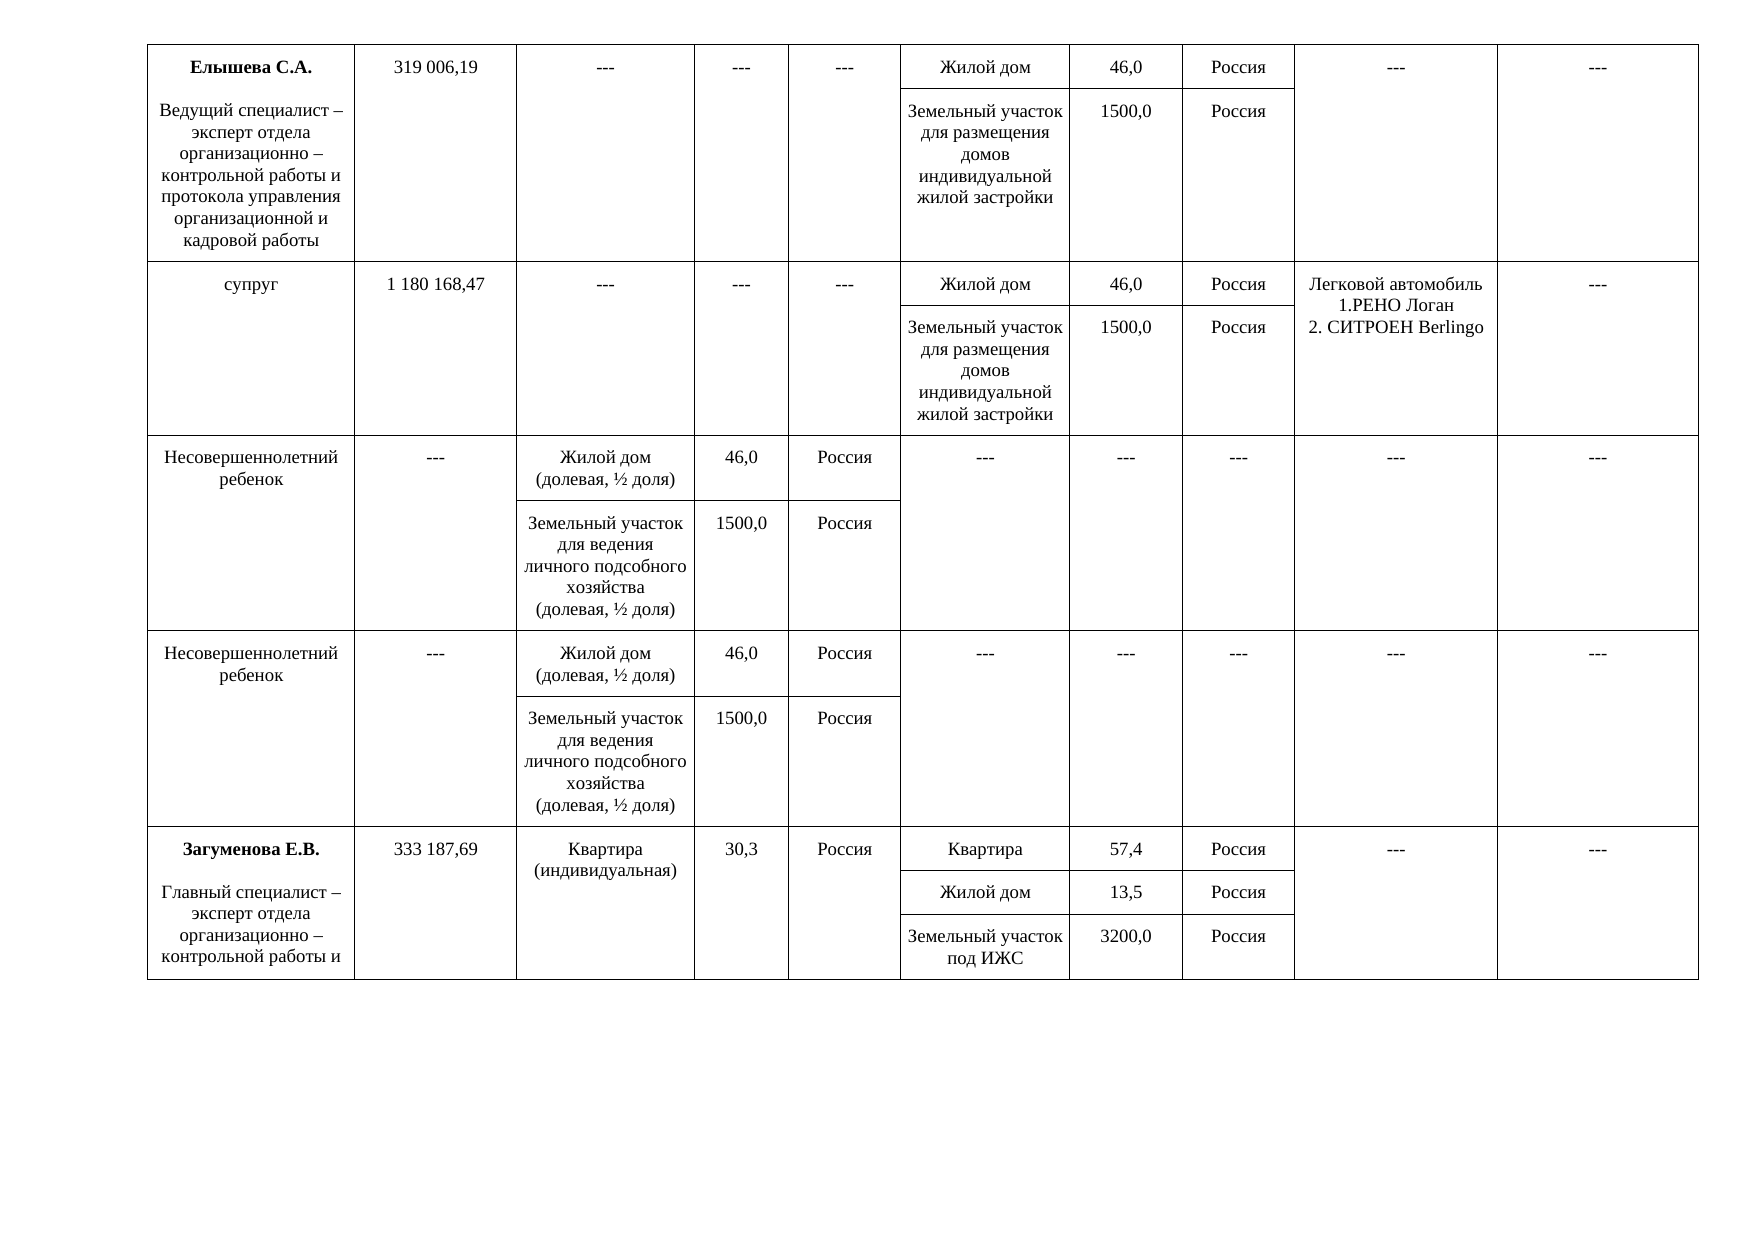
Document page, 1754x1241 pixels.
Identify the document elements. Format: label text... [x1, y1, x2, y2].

table_cell Жилой дом (долевая, ½ доля) [517, 436, 694, 500]
table_cell Россия [1183, 89, 1294, 261]
table_cell Легковой автомобиль 1.РЕНО Логан 2. СИТРОЕН Berlingo [1295, 262, 1497, 435]
table_cell --- [1070, 436, 1182, 630]
table_cell Елышева С.А. Ведущий специалист – эксперт отдела организационно – контрольной работы и протокола управления организационной и кадровой работы [148, 45, 354, 261]
table_cell --- [355, 436, 516, 630]
table_cell Квартира [901, 827, 1069, 869]
table_cell 1500,0 [1070, 306, 1182, 435]
table_cell --- [517, 262, 694, 435]
table_cell Россия [789, 697, 900, 826]
table_cell Земельный участок для ведения личного подсобного хозяйства (долевая, ½ доля) [517, 501, 694, 630]
table_cell --- [355, 631, 516, 826]
table_cell 1500,0 [695, 501, 788, 630]
table_cell Россия [1183, 871, 1294, 913]
table_cell Несовершеннолетний ребенок [148, 631, 354, 826]
table_cell --- [1498, 262, 1698, 435]
table_cell Россия [1183, 306, 1294, 435]
table_cell Жилой дом [901, 871, 1069, 913]
table_cell 46,0 [695, 436, 788, 500]
table_cell --- [789, 45, 900, 261]
table_cell --- [1295, 631, 1497, 826]
table_cell Земельный участок для ведения личного подсобного хозяйства (долевая, ½ доля) [517, 697, 694, 826]
table_cell Россия [1183, 262, 1294, 304]
table_cell Жилой дом [901, 262, 1069, 304]
table_cell Россия [1183, 827, 1294, 869]
table_cell --- [1498, 631, 1698, 826]
table_cell --- [1295, 827, 1497, 979]
table_cell Россия [789, 631, 900, 696]
table_cell 319 006,19 [355, 45, 516, 261]
table_cell Земельный участок для размещения домов индивидуальной жилой застройки [901, 306, 1069, 435]
table_cell Россия [789, 501, 900, 630]
table_cell Несовершеннолетний ребенок [148, 436, 354, 630]
table_cell --- [1498, 45, 1698, 261]
table_cell --- [695, 262, 788, 435]
table_cell 1500,0 [695, 697, 788, 826]
table_cell --- [1183, 436, 1294, 630]
table_cell Земельный участок для размещения домов индивидуальной жилой застройки [901, 89, 1069, 261]
table_cell --- [1498, 436, 1698, 630]
table_cell Россия [789, 436, 900, 500]
table_cell Россия [1183, 45, 1294, 88]
table_cell 46,0 [1070, 262, 1182, 304]
table_cell --- [901, 436, 1069, 630]
table_cell Жилой дом (долевая, ½ доля) [517, 631, 694, 696]
table_cell 3200,0 [1070, 915, 1182, 979]
table_cell 30,3 [695, 827, 788, 979]
table_cell 1500,0 [1070, 89, 1182, 261]
table_cell Жилой дом [901, 45, 1069, 88]
table_cell Загуменова Е.В. Главный специалист – эксперт отдела организационно – контрольной работы и протокола управления организационной и кадровой работы [148, 827, 354, 979]
table_cell 57,4 [1070, 827, 1182, 869]
table_cell 13,5 [1070, 871, 1182, 913]
table_cell 1 180 168,47 [355, 262, 516, 435]
table_cell --- [1295, 436, 1497, 630]
table_cell 46,0 [1070, 45, 1182, 88]
table_cell --- [695, 45, 788, 261]
table_cell Россия [789, 827, 900, 979]
table_cell --- [789, 262, 900, 435]
table_cell Земельный участок под ИЖС [901, 915, 1069, 979]
table_cell Квартира (индивидуальная) [517, 827, 694, 979]
table_cell супруг [148, 262, 354, 435]
table_cell 46,0 [695, 631, 788, 696]
table_cell --- [517, 45, 694, 261]
table_cell 333 187,69 [355, 827, 516, 979]
table_cell --- [901, 631, 1069, 826]
table_cell --- [1183, 631, 1294, 826]
table_cell --- [1498, 827, 1698, 979]
table_cell --- [1295, 45, 1497, 261]
table_cell --- [1070, 631, 1182, 826]
table_cell Россия [1183, 915, 1294, 979]
